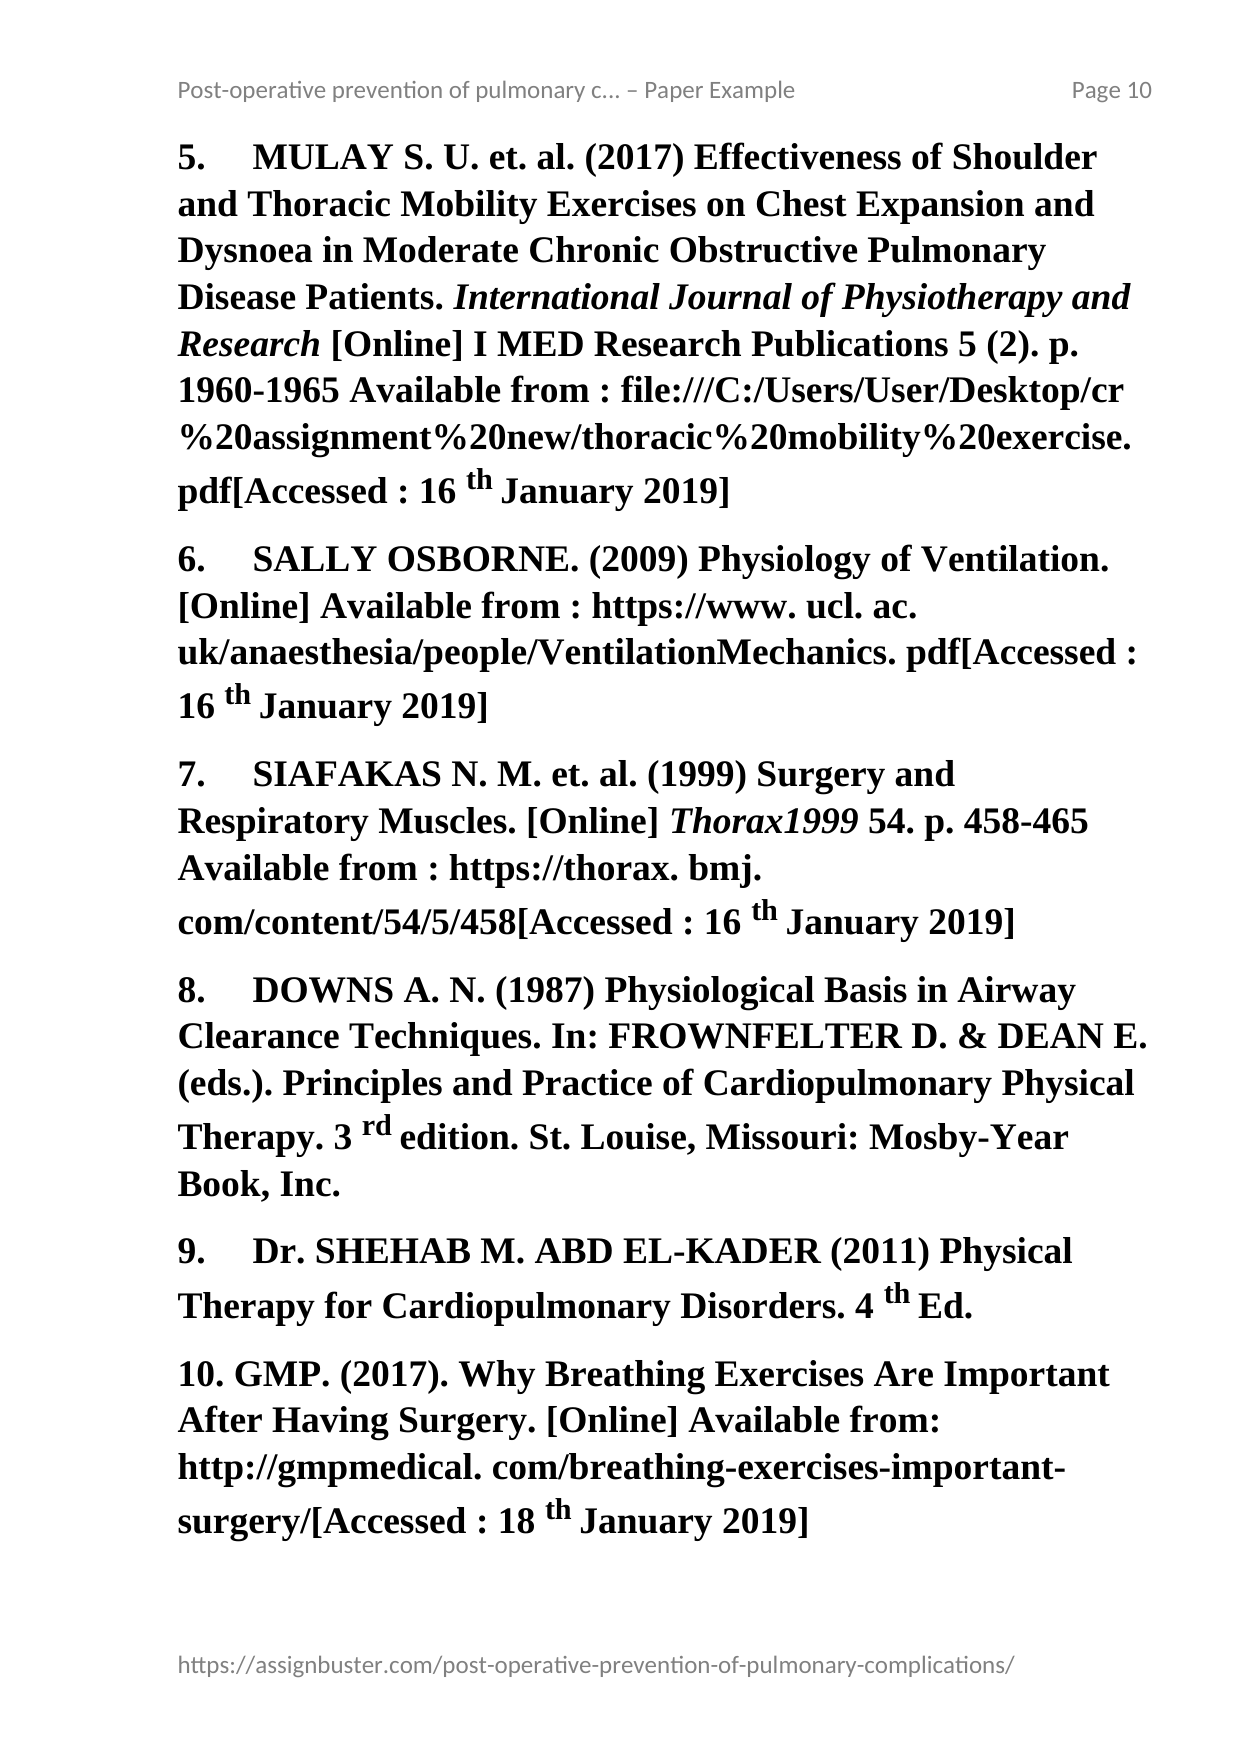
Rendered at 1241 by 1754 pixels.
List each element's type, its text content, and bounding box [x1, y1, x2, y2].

subtitle 6. SALLY OSBORNE. (2009) Physiology of Ventilation. [Online] Available from : https://www. ucl. ac. uk/anaesthesia/people/VentilationMechanics. pdf[Accessed : 16 th January 2019] [177, 536, 1152, 727]
subtitle 5. MULAY S. U. et. al. (2017) Effectiveness of Shoulder and Thoracic Mobility Exercises on Chest Expansion and Dysnoea in Moderate Chronic Obstructive Pulmonary Disease Patients. International Journal of Physiotherapy and Research [Online] I MED Research Publications 5 (2). p. 1960-1965 Available from : file:///C:/Users/User/Desktop/cr%20assignment%20new/thoracic%20mobility%20exercise. pdf[Accessed : 16 th January 2019] [177, 135, 1152, 512]
subtitle 8. DOWNS A. N. (1987) Physiological Basis in Airway Clearance Techniques. In: FROWNFELTER D. & DEAN E. (eds.). Principles and Practice of Cardiopulmonary Physical Therapy. 3 rd edition. St. Louise, Missouri: Mosby-Year Book, Inc. [177, 967, 1152, 1204]
subtitle 7. SIAFAKAS N. M. et. al. (1999) Surgery and Respiratory Muscles. [Online] Thorax1999 54. p. 458-465 Available from : https://thorax. bmj. com/content/54/5/458[Accessed : 16 th January 2019] [177, 752, 1152, 942]
subtitle 10. GMP. (2017). Why Breathing Exercises Are Important After Having Surgery. [Online] Available from: http://gmpmedical. com/breathing-exercises-important-surgery/[Accessed : 18 th January 2019] [177, 1351, 1152, 1542]
subtitle 9. Dr. SHEHAB M. ABD EL-KADER (2011) Physical Therapy for Cardiopulmonary Disorders. 4 th Ed. [177, 1229, 1152, 1326]
